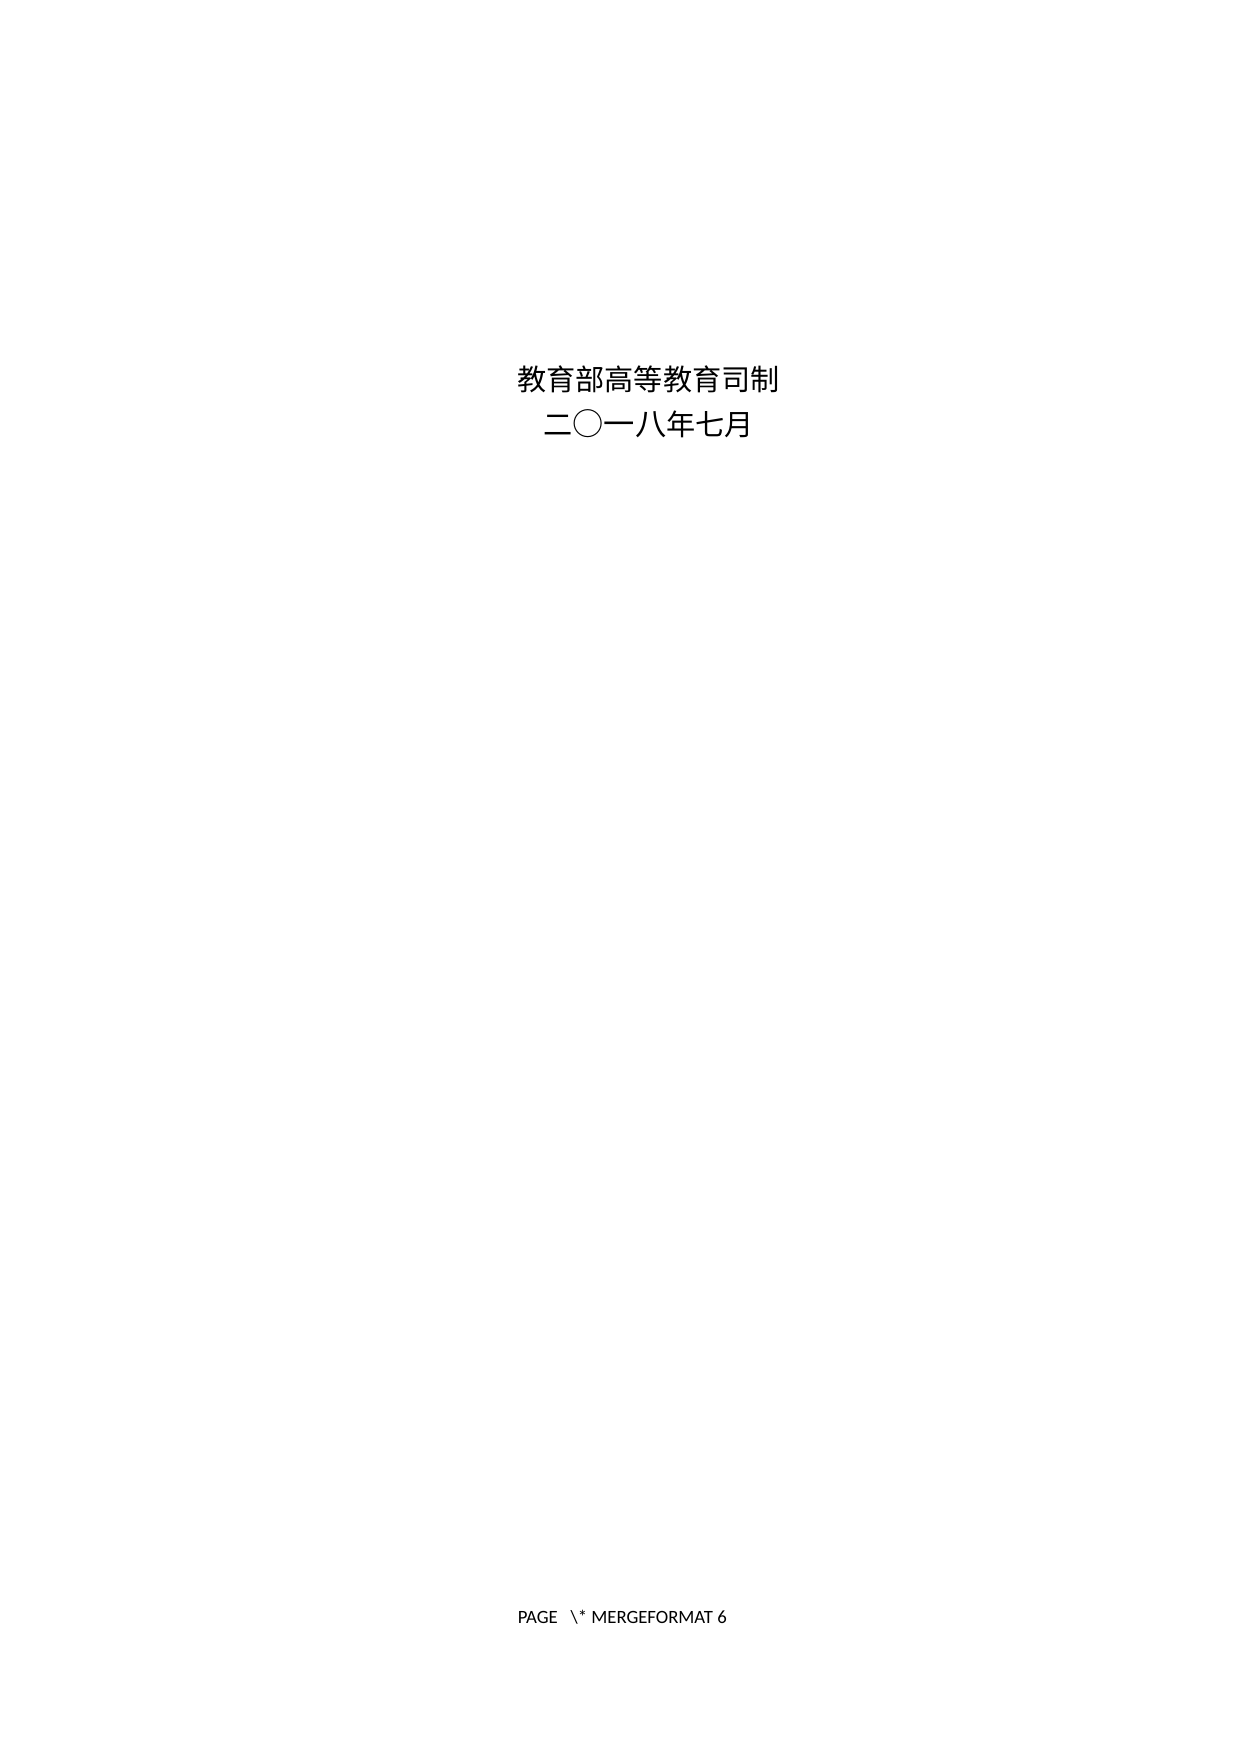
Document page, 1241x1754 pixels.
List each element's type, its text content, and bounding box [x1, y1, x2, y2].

text 教育部高等教育司制 [187, 357, 1053, 399]
text 二○一八年七月 [187, 399, 1053, 444]
